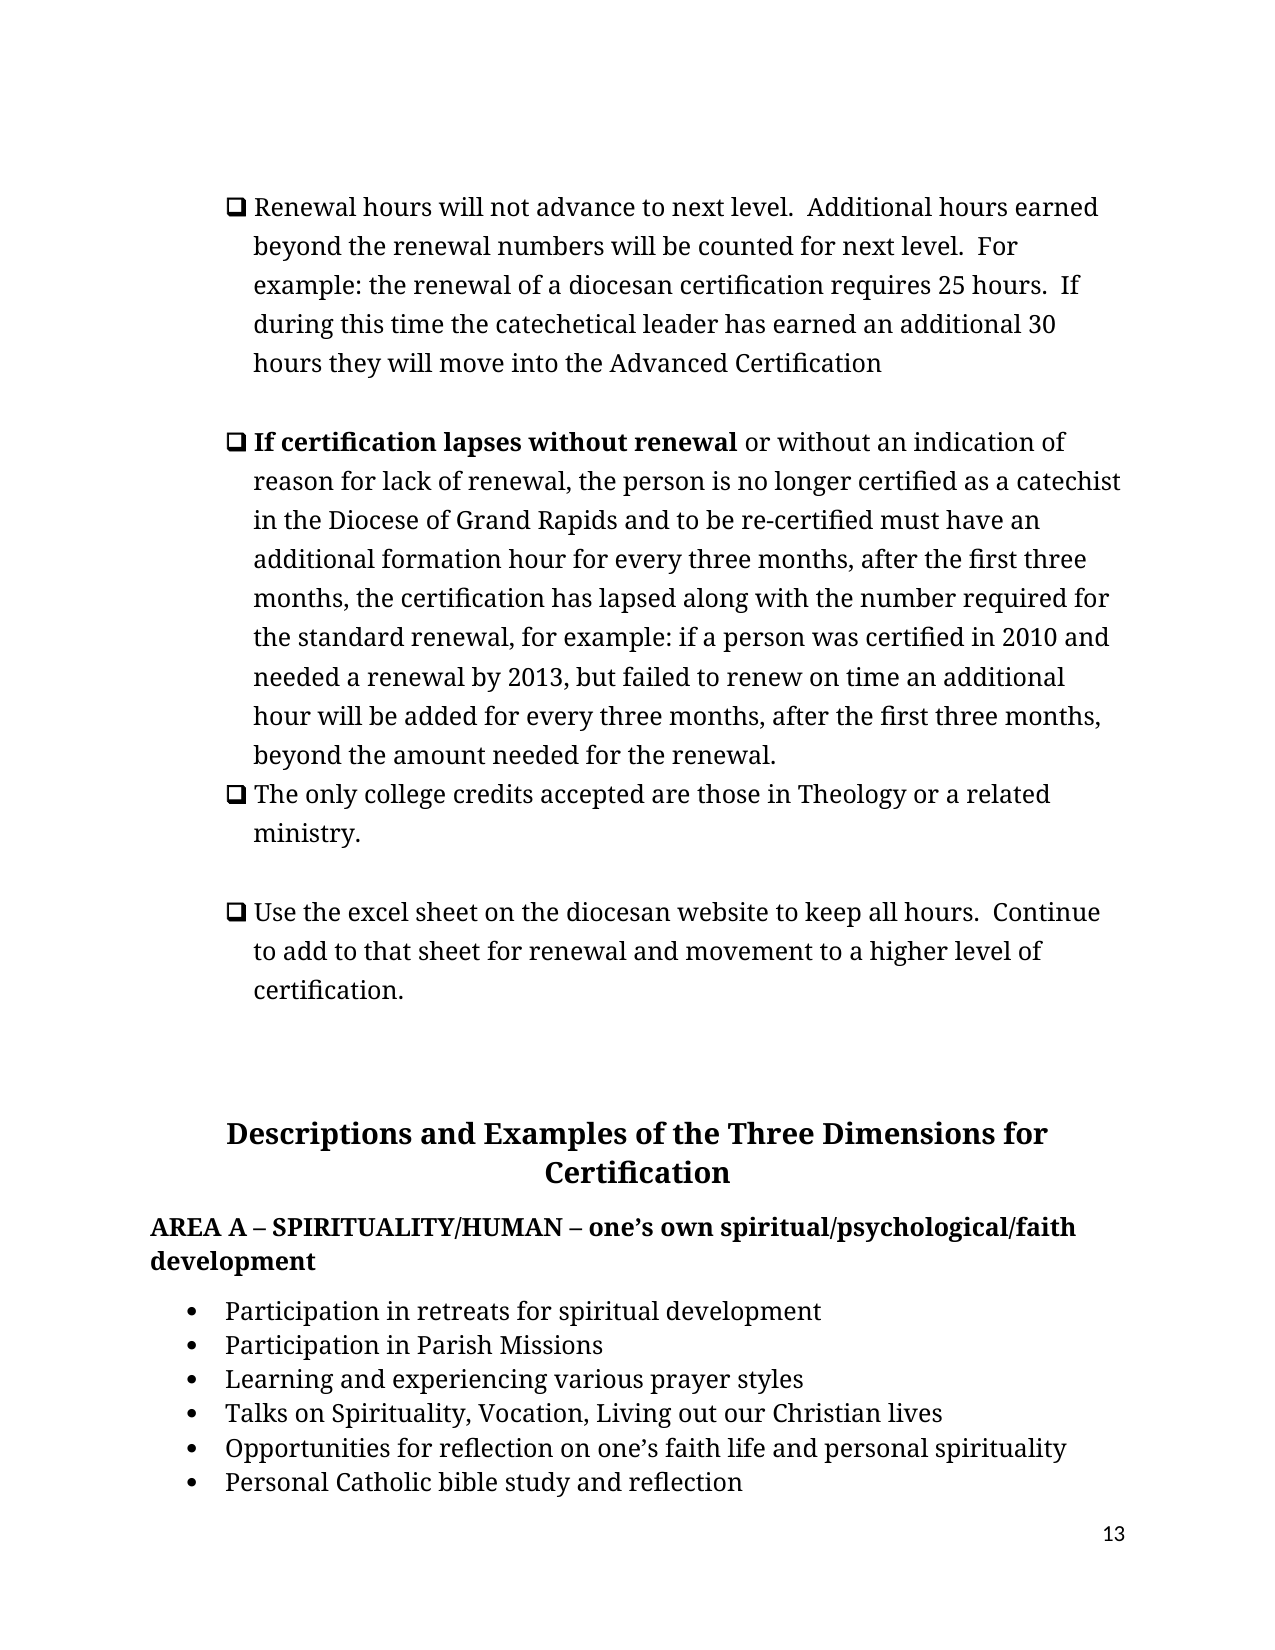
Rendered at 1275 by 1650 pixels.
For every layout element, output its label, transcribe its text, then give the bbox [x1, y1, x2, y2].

text AREA A – SPIRITUALITY/HUMAN – one’s own spiritual/psychological/faith development [150, 1209, 1125, 1277]
list Opportunities for reflection on one’s faith life and personal spirituality [187, 1430, 1125, 1464]
list Use the excel sheet on the diocesan website to keep all hours. Continue to add to that sheet for renewal and movement to a higher level of certification. [225, 894, 1125, 1007]
text Descriptions and Examples of the Three Dimensions for Certification [150, 1113, 1125, 1192]
list Personal Catholic bible study and reflection [187, 1464, 1125, 1498]
list Renewal hours will not advance to next level. Additional hours earned beyond the renewal numbers will be counted for next level. For example: the renewal of a diocesan certification requires 25 hours. If during this time the catechetical leader has earned an additional 30 hours they will move into the Advanced Certification [225, 189, 1125, 380]
list If certification lapses without renewal or without an indication of reason for lack of renewal, the person is no longer certified as a catechist in the Diocese of Grand Rapids and to be re-certified must have an additional formation hour for every three months, after the first three months, the certification has lapsed along with the number required for the standard renewal, for example: if a person was certified in 2010 and needed a renewal by 2013, but failed to renew on time an additional hour will be added for every three months, after the first three months, beyond the amount needed for the renewal. [225, 424, 1125, 772]
list Participation in retreats for spiritual development [187, 1294, 1125, 1328]
list The only college credits accepted are those in Theology or a related ministry. [225, 777, 1125, 850]
list Talks on Spirituality, Vocation, Living out our Christian lives [187, 1396, 1125, 1430]
list Learning and experiencing various prayer styles [187, 1362, 1125, 1396]
list Participation in Parish Missions [187, 1328, 1125, 1362]
